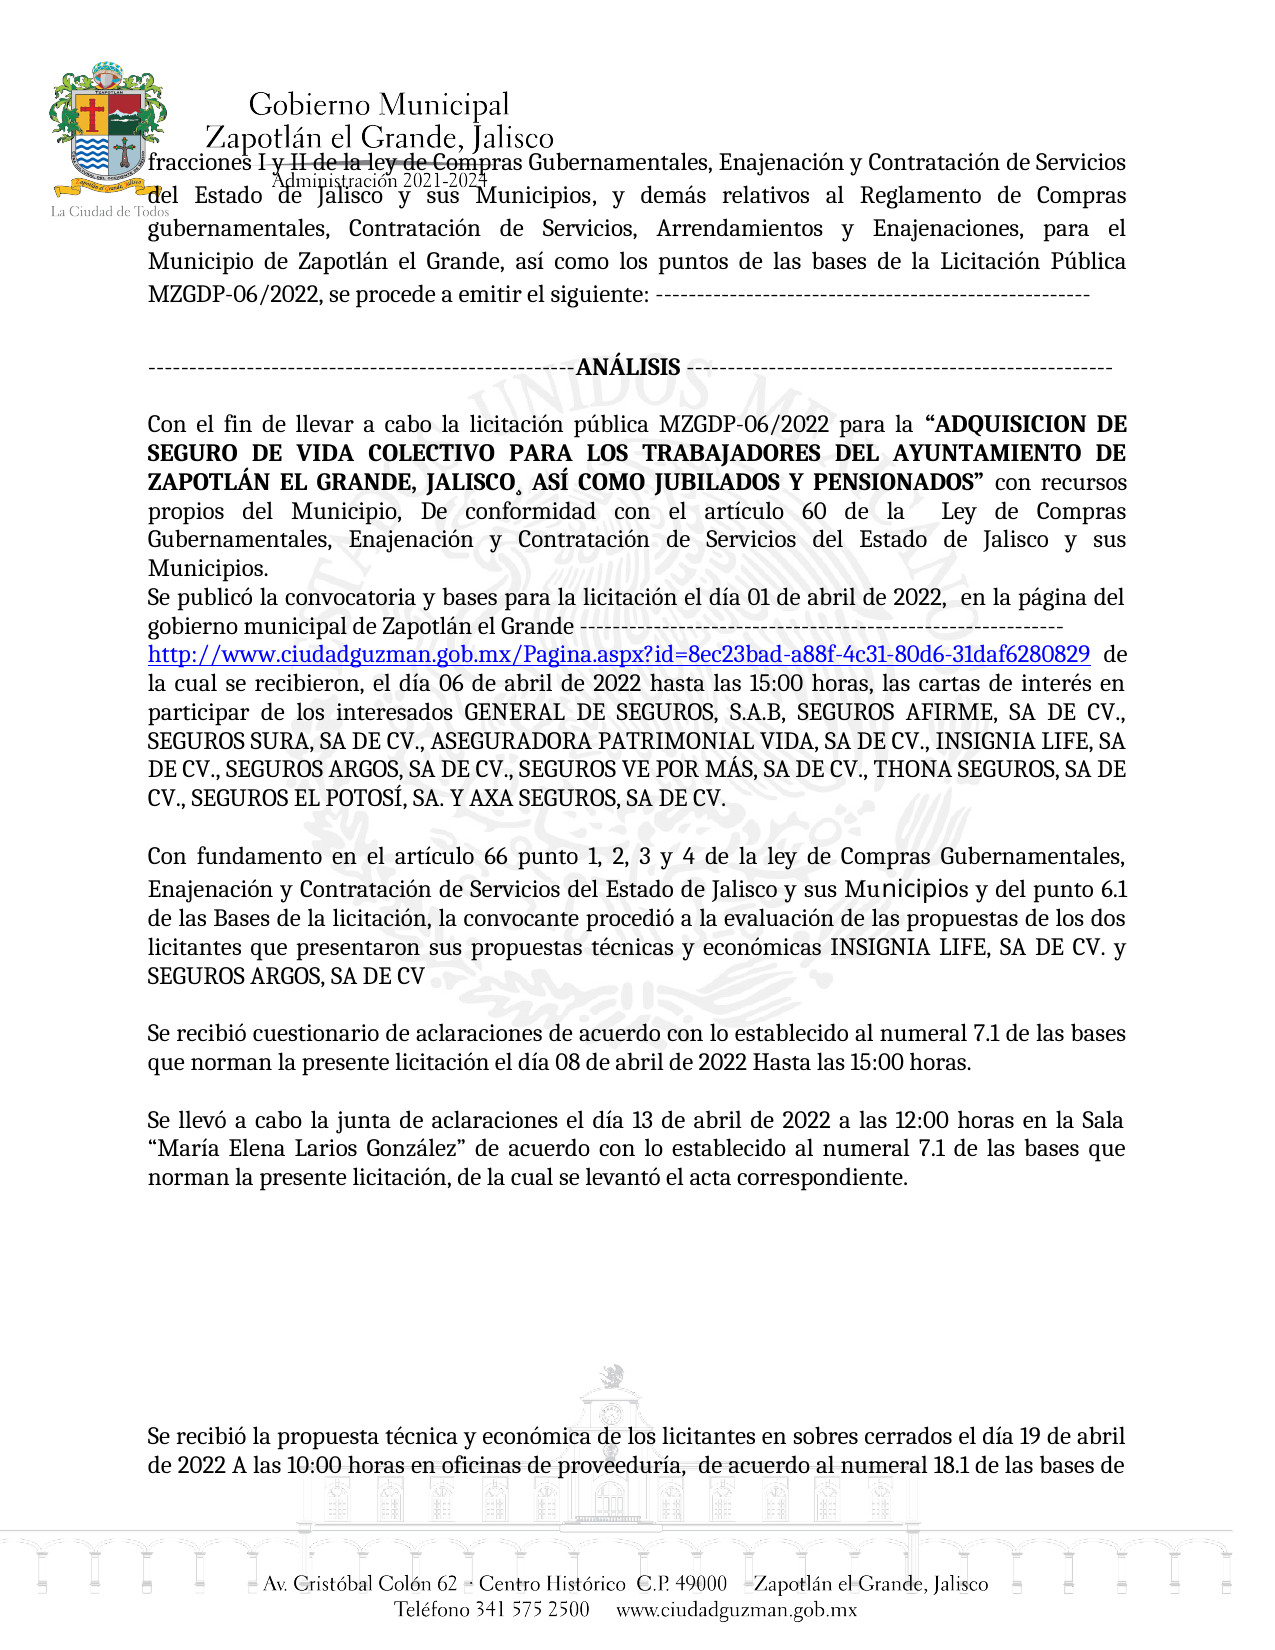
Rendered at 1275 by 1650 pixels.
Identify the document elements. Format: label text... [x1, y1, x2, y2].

text Con fundamento en el artículo 66 punto 1, 2, 3 y 4 de la ley de Compras Gubernamentales, Enajenación y Contratación de Servicios del Estado de Jalisco y sus Municipios y del punto 6.1 de las Bases de la licitación, la convocante procedió a la evaluación de las propuestas de los dos licitantes que presentaron sus propuestas técnicas y económicas INSIGNIA LIFE, SA DE CV. y SEGUROS ARGOS, SA DE CV [148, 842, 1127, 991]
text Se publicó la convocatoria y bases para la licitación el día 01 de abril de 2022, en la página del gobierno municipal de Zapotlán el Grande ----------------------------------------------------------- [148, 583, 1127, 640]
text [148, 1422, 1127, 1479]
text http://www.ciudadguzman.gob.mx/Pagina.aspx?id=8ec23bad-a88f-4c31-80d6-31daf6280829 de la cual se recibieron, el día 06 de abril de 2022 hasta las 15:00 horas, las cartas de interés en participar de los interesados GENERAL DE SEGUROS, S.A.B, SEGUROS AFIRME, SA DE CV., SEGUROS SURA, SA DE CV., ASEGURADORA PATRIMONIAL VIDA, SA DE CV., INSIGNIA LIFE, SA DE CV., SEGUROS ARGOS, SA DE CV., SEGUROS VE POR MÁS, SA DE CV., THONA SEGUROS, SA DE CV., SEGUROS EL POTOSÍ, SA. Y AXA SEGUROS, SA DE CV. [148, 640, 1127, 813]
text Con el fin de llevar a cabo la licitación pública MZGDP-06/2022 para la “ADQUISICION DE SEGURO DE VIDA COLECTIVO PARA LOS TRABAJADORES DEL AYUNTAMIENTO DE ZAPOTLÁN EL GRANDE, JALISCO¸ ASÍ COMO JUBILADOS Y PENSIONADOS” con recursos propios del Municipio, De conformidad con el artículo 60 de la Ley de Compras Gubernamentales, Enajenación y Contratación de Servicios del Estado de Jalisco y sus Municipios. [148, 410, 1127, 583]
text Se recibió cuestionario de aclaraciones de acuerdo con lo establecido al numeral 7.1 de las bases que norman la presente licitación el día 08 de abril de 2022 Hasta las 15:00 horas. [148, 1019, 1127, 1077]
text fracciones I y II de la ley de Compras Gubernamentales, Enajenación y Contratación de Servicios del Estado de Jalisco y sus Municipios, y demás relativos al Reglamento de Compras gubernamentales, Contratación de Servicios, Arrendamientos y Enajenaciones, para el Municipio de Zapotlán el Grande, así como los puntos de las bases de la Licitación Pública MZGDP-06/2022, se procede a emitir el siguiente: ----------------------------------------------------- [148, 148, 1127, 308]
picture [0, 14, 1246, 1650]
text Se llevó a cabo la junta de aclaraciones el día 13 de abril de 2022 a las 12:00 horas en la Sala “María Elena Larios González” de acuerdo con lo establecido al numeral 7.1 de las bases que norman la presente licitación, de la cual se levantó el acta correspondiente. [148, 1106, 1127, 1192]
text ----------------------------------------------------ANÁLISIS ---------------------------------------------------- [148, 353, 1127, 382]
